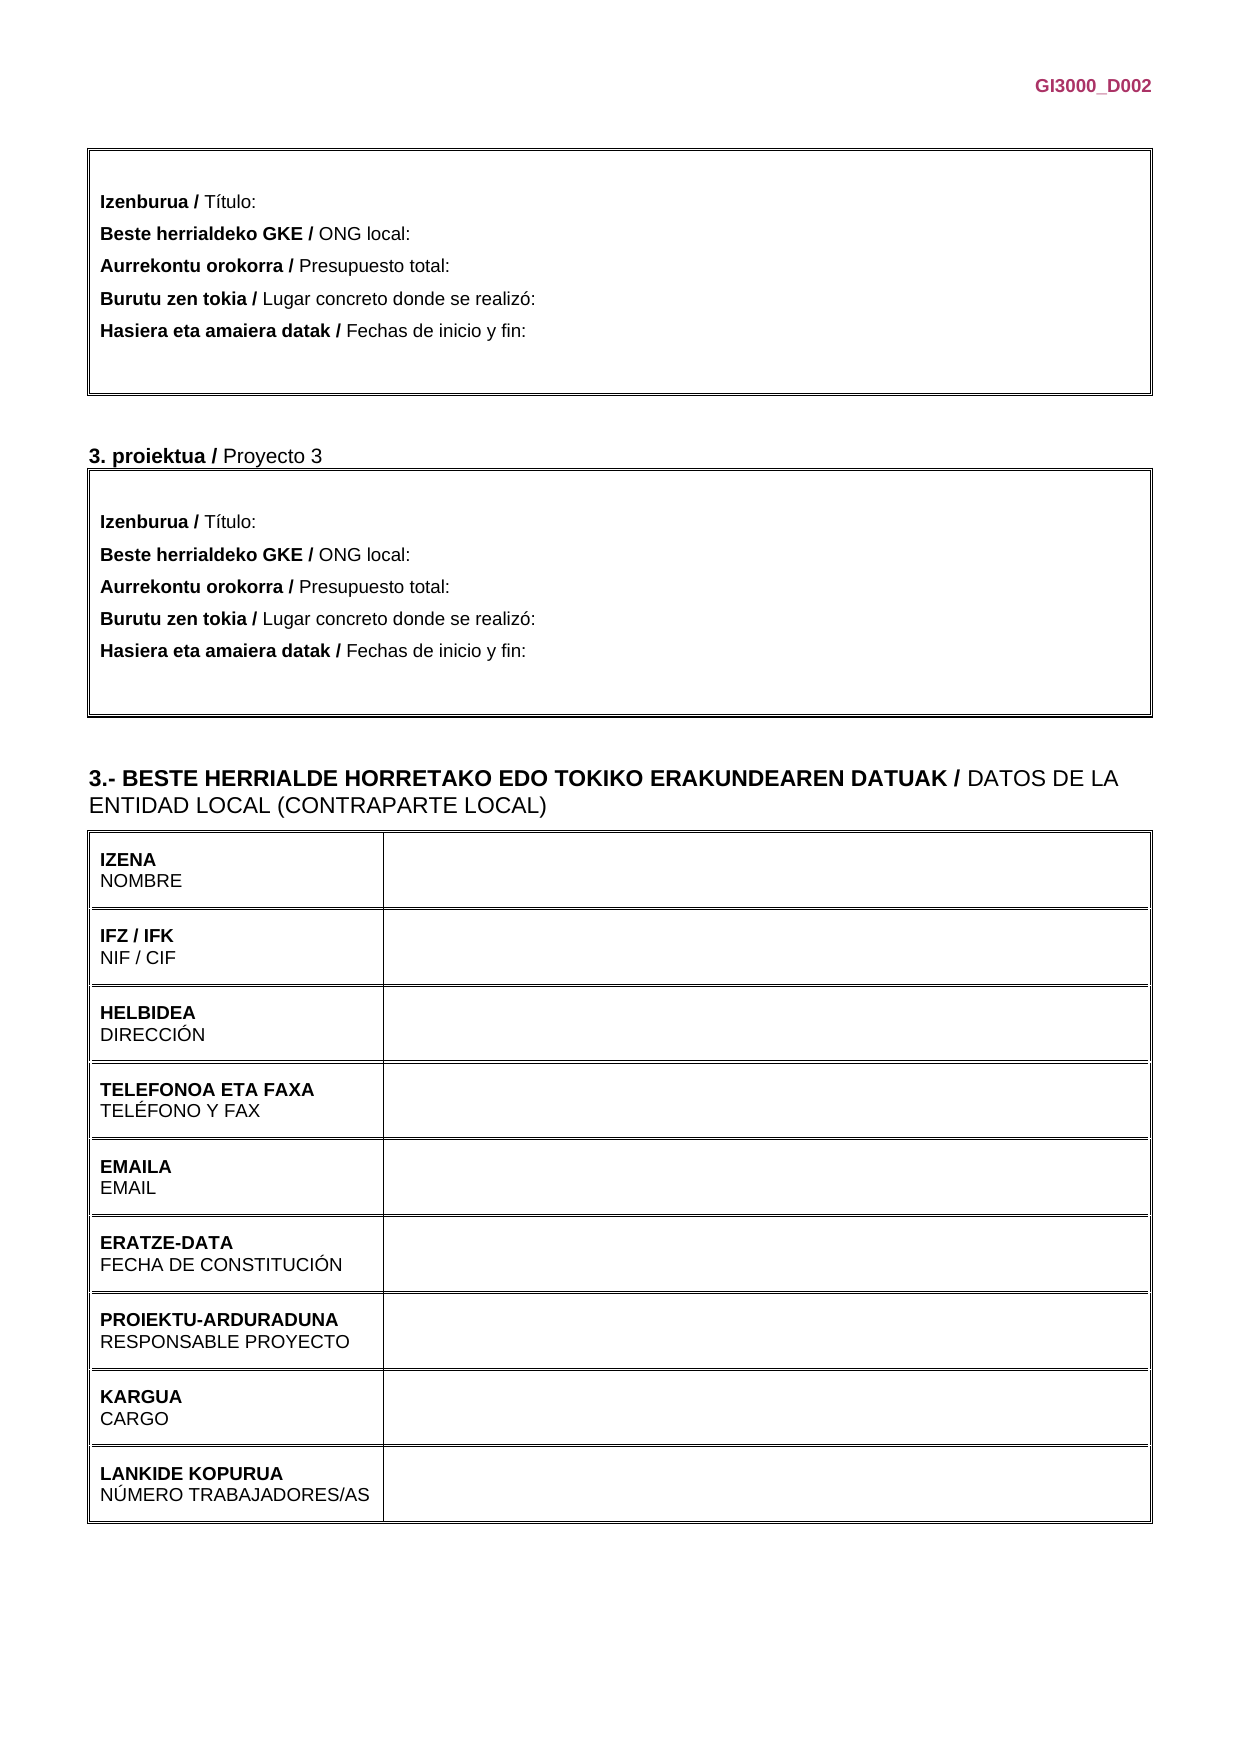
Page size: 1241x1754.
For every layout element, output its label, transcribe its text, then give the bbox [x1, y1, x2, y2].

table_cell EMAILA EMAIL [89, 1137, 383, 1214]
table_cell [384, 1060, 1152, 1137]
table_header [384, 833, 1150, 907]
text 3. proiektua / Proyecto 3 [89, 444, 1152, 468]
table_cell [384, 1368, 1150, 1444]
table_cell HELBIDEA DIRECCIÓN [90, 984, 383, 1060]
table_cell PROIEKTU-ARDURADUNA RESPONSABLE PROYECTO [90, 1291, 383, 1367]
table_cell [384, 1291, 1150, 1367]
table_cell TELEFONOA ETA FAXA TELÉFONO Y FAX [89, 1060, 383, 1137]
text 3.- BESTE HERRIALDE HORRETAKO EDO TOKIKO ERAKUNDEAREN DATUAK / DATOS DE LA ENTIDAD LOCAL (CONTRAPARTE LOCAL) [89, 765, 1152, 818]
table_cell IFZ / IFK NIF / CIF [90, 907, 383, 983]
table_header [90, 151, 1150, 393]
table_cell [384, 907, 1150, 983]
table_cell LANKIDE KOPURUA NÚMERO TRABAJADORES/AS [89, 1444, 383, 1521]
table_cell [384, 1137, 1152, 1214]
table_cell ERATZE-DATA FECHA DE CONSTITUCIÓN [89, 1214, 383, 1291]
table_header IZENA NOMBRE [90, 833, 383, 907]
table_cell [384, 1214, 1152, 1291]
table_cell KARGUA CARGO [90, 1368, 383, 1444]
table_cell [384, 1444, 1152, 1521]
table_cell [384, 984, 1150, 1060]
